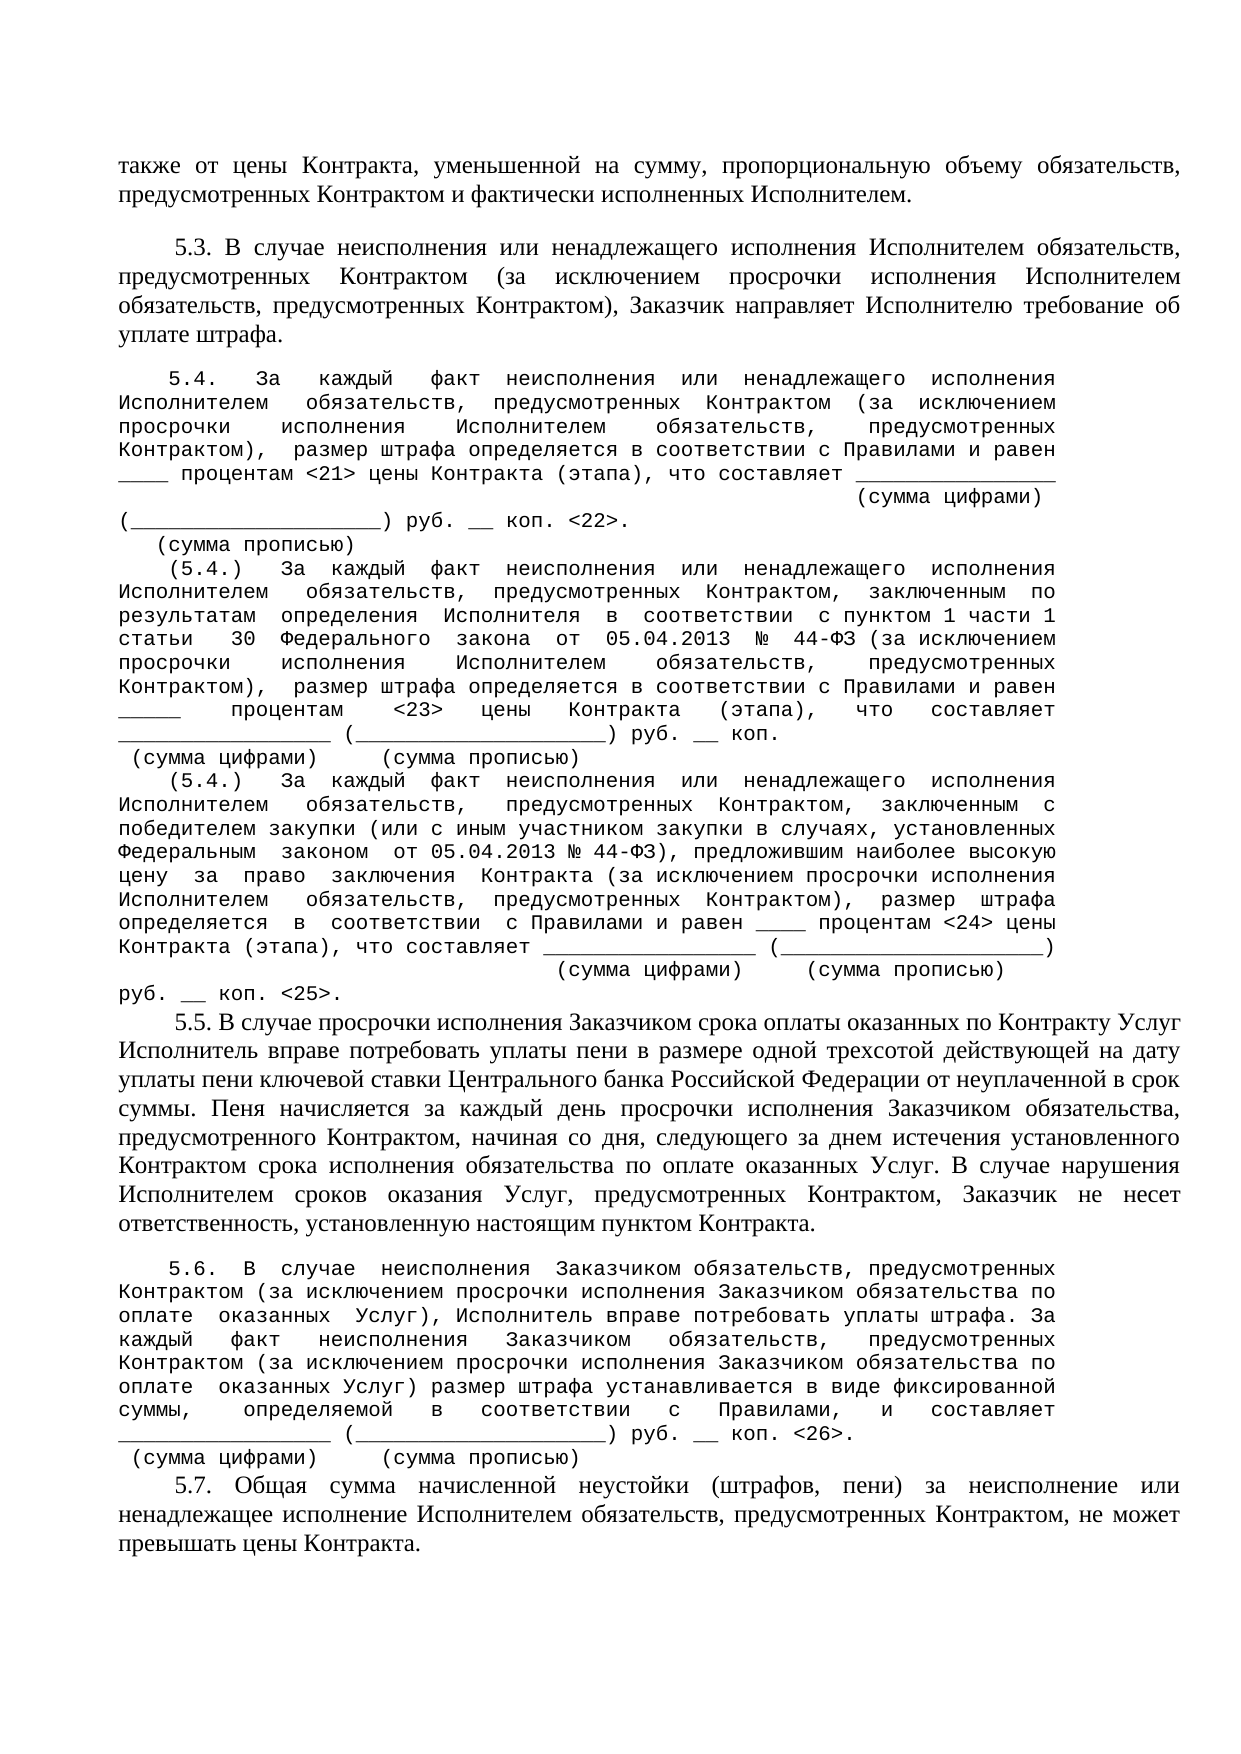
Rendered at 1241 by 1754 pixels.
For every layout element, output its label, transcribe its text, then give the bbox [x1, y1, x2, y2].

text Федеральным законом от 05.04.2013 № 44-ФЗ), предложившим наиболее высокую [118, 841, 1181, 865]
text (5.4.) За каждый факт неисполнения или ненадлежащего исполнения [118, 770, 1181, 794]
text просрочки исполнения Исполнителем обязательств, предусмотренных [118, 652, 1181, 676]
text просрочки исполнения Исполнителем обязательств, предусмотренных [118, 416, 1181, 439]
text _________________ (____________________) руб. __ коп. <26>. [118, 1423, 1181, 1447]
text 5.4. За каждый факт неисполнения или ненадлежащего исполнения [118, 368, 1181, 392]
text Исполнителем обязательств, предусмотренных Контрактом), размер штрафа [118, 888, 1181, 912]
text статьи 30 Федерального закона от 05.04.2013 № 44-ФЗ (за исключением [118, 628, 1181, 652]
text суммы, определяемой в соответствии с Правилами, и составляет [118, 1399, 1181, 1423]
text (сумма цифрами) (сумма прописью) [118, 959, 1181, 983]
text Контрактом), размер штрафа определяется в соответствии с Правилами и равен [118, 676, 1181, 699]
text 5.5. В случае просрочки исполнения Заказчиком срока оплаты оказанных по Контракту Услуг Исполнитель вправе потребовать уплаты пени в размере одной трехсотой действующей на дату уплаты пени ключевой ставки Центрального банка Российской Федерации от неуплаченной в срок суммы. Пеня начисляется за каждый день просрочки исполнения Заказчиком обязательства, предусмотренного Контрактом, начиная со дня, следующего за днем истечения установленного Контрактом срока исполнения обязательства по оплате оказанных Услуг. В случае нарушения Исполнителем сроков оказания Услуг, предусмотренных Контрактом, Заказчик не несет ответственность, установленную настоящим пунктом Контракта. [118, 1007, 1181, 1237]
text победителем закупки (или с иным участником закупки в случаях, установленных [118, 818, 1181, 841]
text определяется в соответствии с Правилами и равен ____ процентам <24> цены [118, 912, 1181, 936]
text Контракта (этапа), что составляет _________________ (_____________________) [118, 936, 1181, 959]
text Исполнителем обязательств, предусмотренных Контрактом, заключенным с [118, 794, 1181, 818]
text 5.6. В случае неисполнения Заказчиком обязательств, предусмотренных [118, 1258, 1181, 1281]
text (5.4.) За каждый факт неисполнения или ненадлежащего исполнения [118, 557, 1181, 581]
text Контрактом), размер штрафа определяется в соответствии с Правилами и равен [118, 439, 1181, 463]
text каждый факт неисполнения Заказчиком обязательств, предусмотренных [118, 1328, 1181, 1352]
text результатам определения Исполнителя в соответствии с пунктом 1 части 1 [118, 605, 1181, 628]
text 5.3. В случае неисполнения или ненадлежащего исполнения Исполнителем обязательств, предусмотренных Контрактом (за исключением просрочки исполнения Исполнителем обязательств, предусмотренных Контрактом), Заказчик направляет Исполнителю требование об уплате штрафа. [118, 232, 1181, 347]
text (сумма цифрами) (сумма прописью) [118, 1447, 1181, 1470]
text оплате оказанных Услуг), Исполнитель вправе потребовать уплаты штрафа. За [118, 1305, 1181, 1328]
text оплате оказанных Услуг) размер штрафа устанавливается в виде фиксированной [118, 1376, 1181, 1399]
text _________________ (____________________) руб. __ коп. [118, 723, 1181, 747]
text цену за право заключения Контракта (за исключением просрочки исполнения [118, 865, 1181, 888]
text _____ процентам <23> цены Контракта (этапа), что составляет [118, 699, 1181, 723]
text Исполнителем обязательств, предусмотренных Контрактом, заключенным по [118, 581, 1181, 605]
text Контрактом (за исключением просрочки исполнения Заказчиком обязательства по [118, 1281, 1181, 1305]
text 5.7. Общая сумма начисленной неустойки (штрафов, пени) за неисполнение или ненадлежащее исполнение Исполнителем обязательств, предусмотренных Контрактом, не может превышать цены Контракта. [118, 1470, 1181, 1557]
text руб. __ коп. <25>. [118, 983, 1181, 1007]
text Контрактом (за исключением просрочки исполнения Заказчиком обязательства по [118, 1352, 1181, 1376]
text (сумма прописью) [118, 534, 1181, 557]
text Исполнителем обязательств, предусмотренных Контрактом (за исключением [118, 392, 1181, 416]
text (сумма цифрами) [118, 487, 1181, 510]
text (____________________) руб. __ коп. <22>. [118, 510, 1181, 534]
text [118, 150, 1181, 207]
text ____ процентам <21> цены Контракта (этапа), что составляет ________________ [118, 463, 1181, 487]
text (сумма цифрами) (сумма прописью) [118, 747, 1181, 770]
